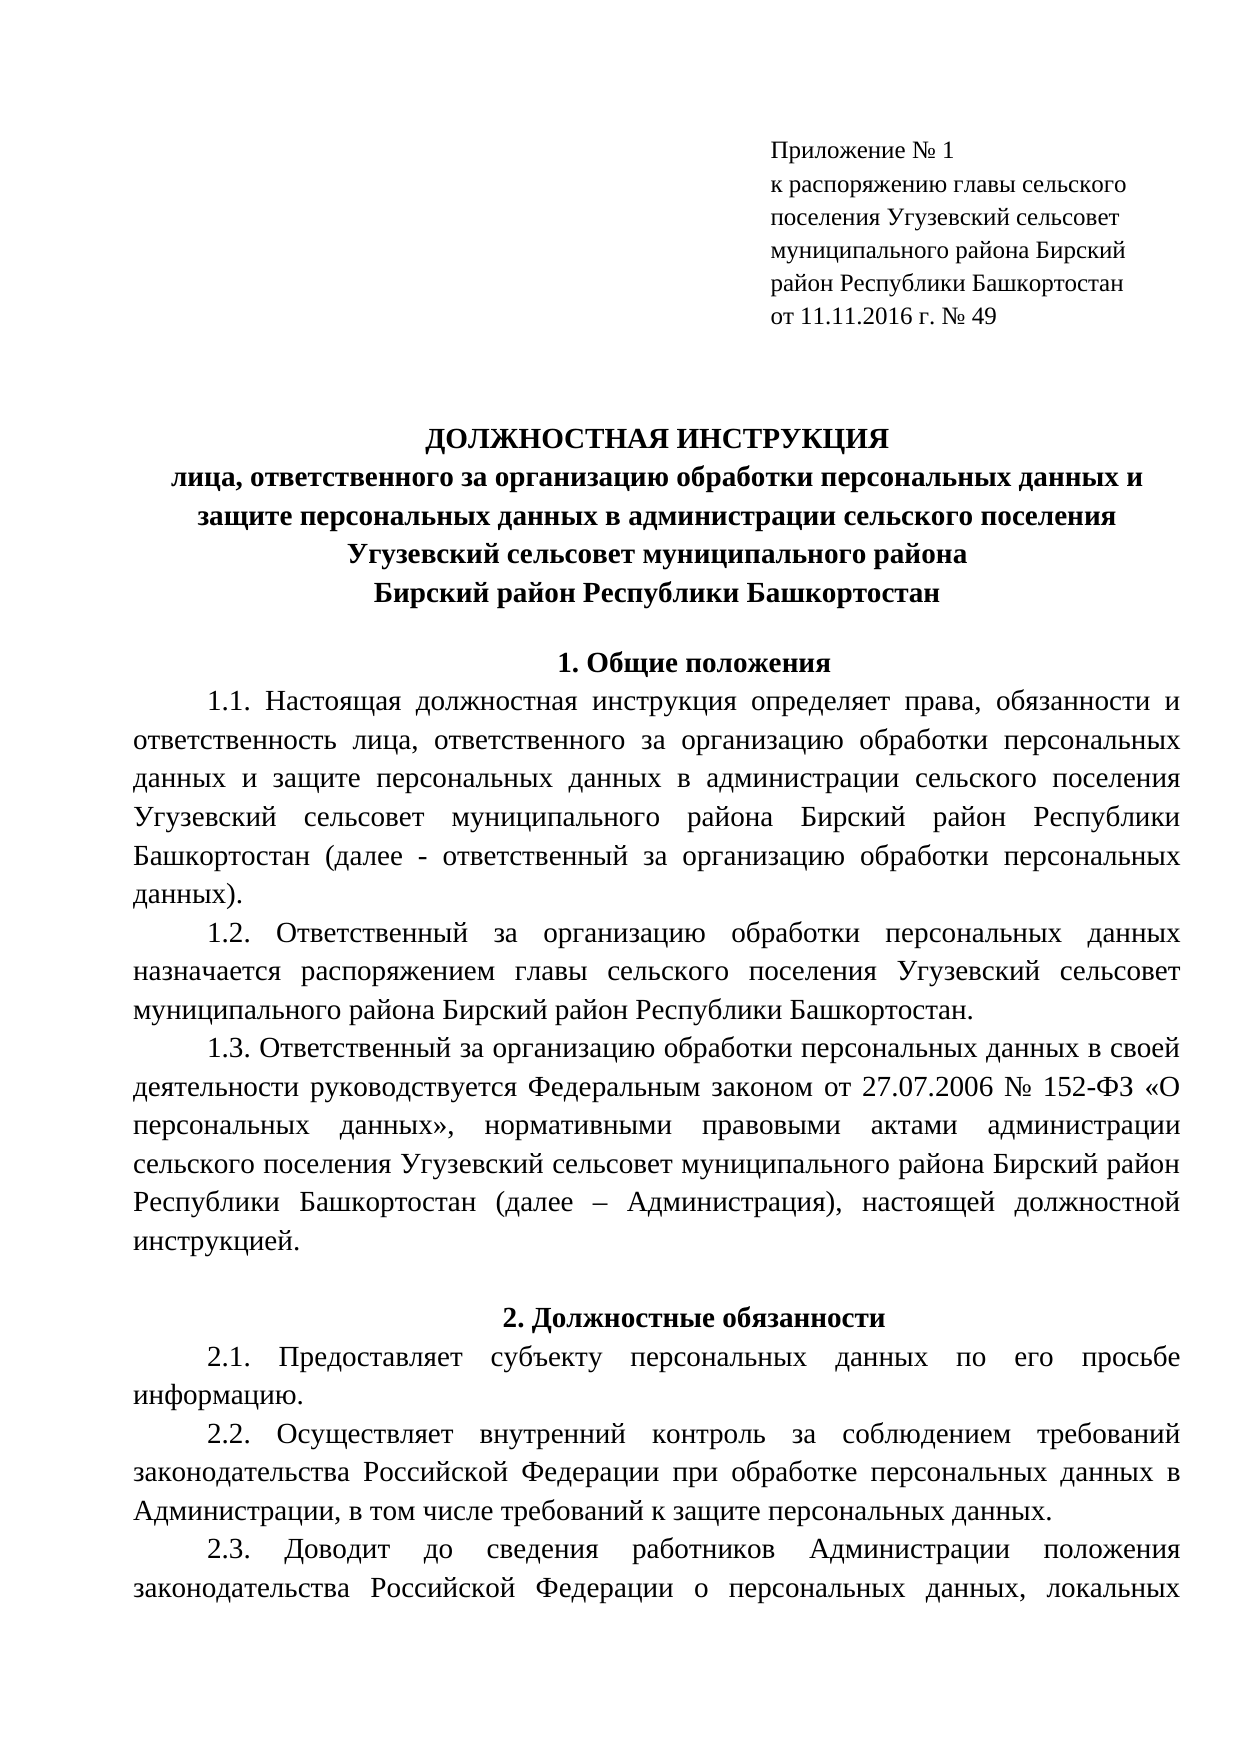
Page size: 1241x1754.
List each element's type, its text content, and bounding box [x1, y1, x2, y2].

text ДОЛЖНОСТНАЯ ИНСТРУКЦИЯ лица, ответственного за организацию обработки персональных данных и защите персональных данных в администрации сельского поселения Угузевский сельсовет муниципального района [133, 421, 1181, 570]
text 1. Общие положения [133, 645, 1181, 678]
text 2.1. Предоставляет субъекту персональных данных по его просьбе информацию. [133, 1339, 1181, 1411]
text Приложение № 1 [133, 136, 1181, 164]
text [133, 1531, 1181, 1603]
text 2.2. Осуществляет внутренний контроль за соблюдением требований законодательства Российской Федерации при обработке персональных данных в Администрации, в том числе требований к защите персональных данных. [133, 1416, 1181, 1526]
text 1.3. Ответственный за организацию обработки персональных данных в своей деятельности руководствуется Федеральным законом от 27.07.2006 № 152-ФЗ «О персональных данных», нормативными правовыми актами администрации сельского поселения Угузевский сельсовет муниципального района Бирский район Республики Башкортостан (далее – Администрация), настоящей должностной инструкцией. [133, 1030, 1181, 1257]
text 1.1. Настоящая должностная инструкция определяет права, обязанности и ответственность лица, ответственного за организацию обработки персональных данных и защите персональных данных в администрации сельского поселения Угузевский сельсовет муниципального района Бирский район Республики Башкортостан (далее - ответственный за организацию обработки персональных данных). [133, 683, 1181, 910]
text к распоряжению главы сельского поселения Угузевский сельсовет муниципального района Бирский район Республики Башкортостан [770, 169, 1181, 296]
title от 11.11.2016 г. № 49 [770, 301, 1181, 329]
text Бирский район Республики Башкортостан [133, 575, 1181, 641]
text 1.2. Ответственный за организацию обработки персональных данных назначается распоряжением главы сельского поселения Угузевский сельсовет муниципального района Бирский район Республики Башкортостан. [133, 915, 1181, 1025]
text 2. Должностные обязанности [133, 1300, 1181, 1334]
